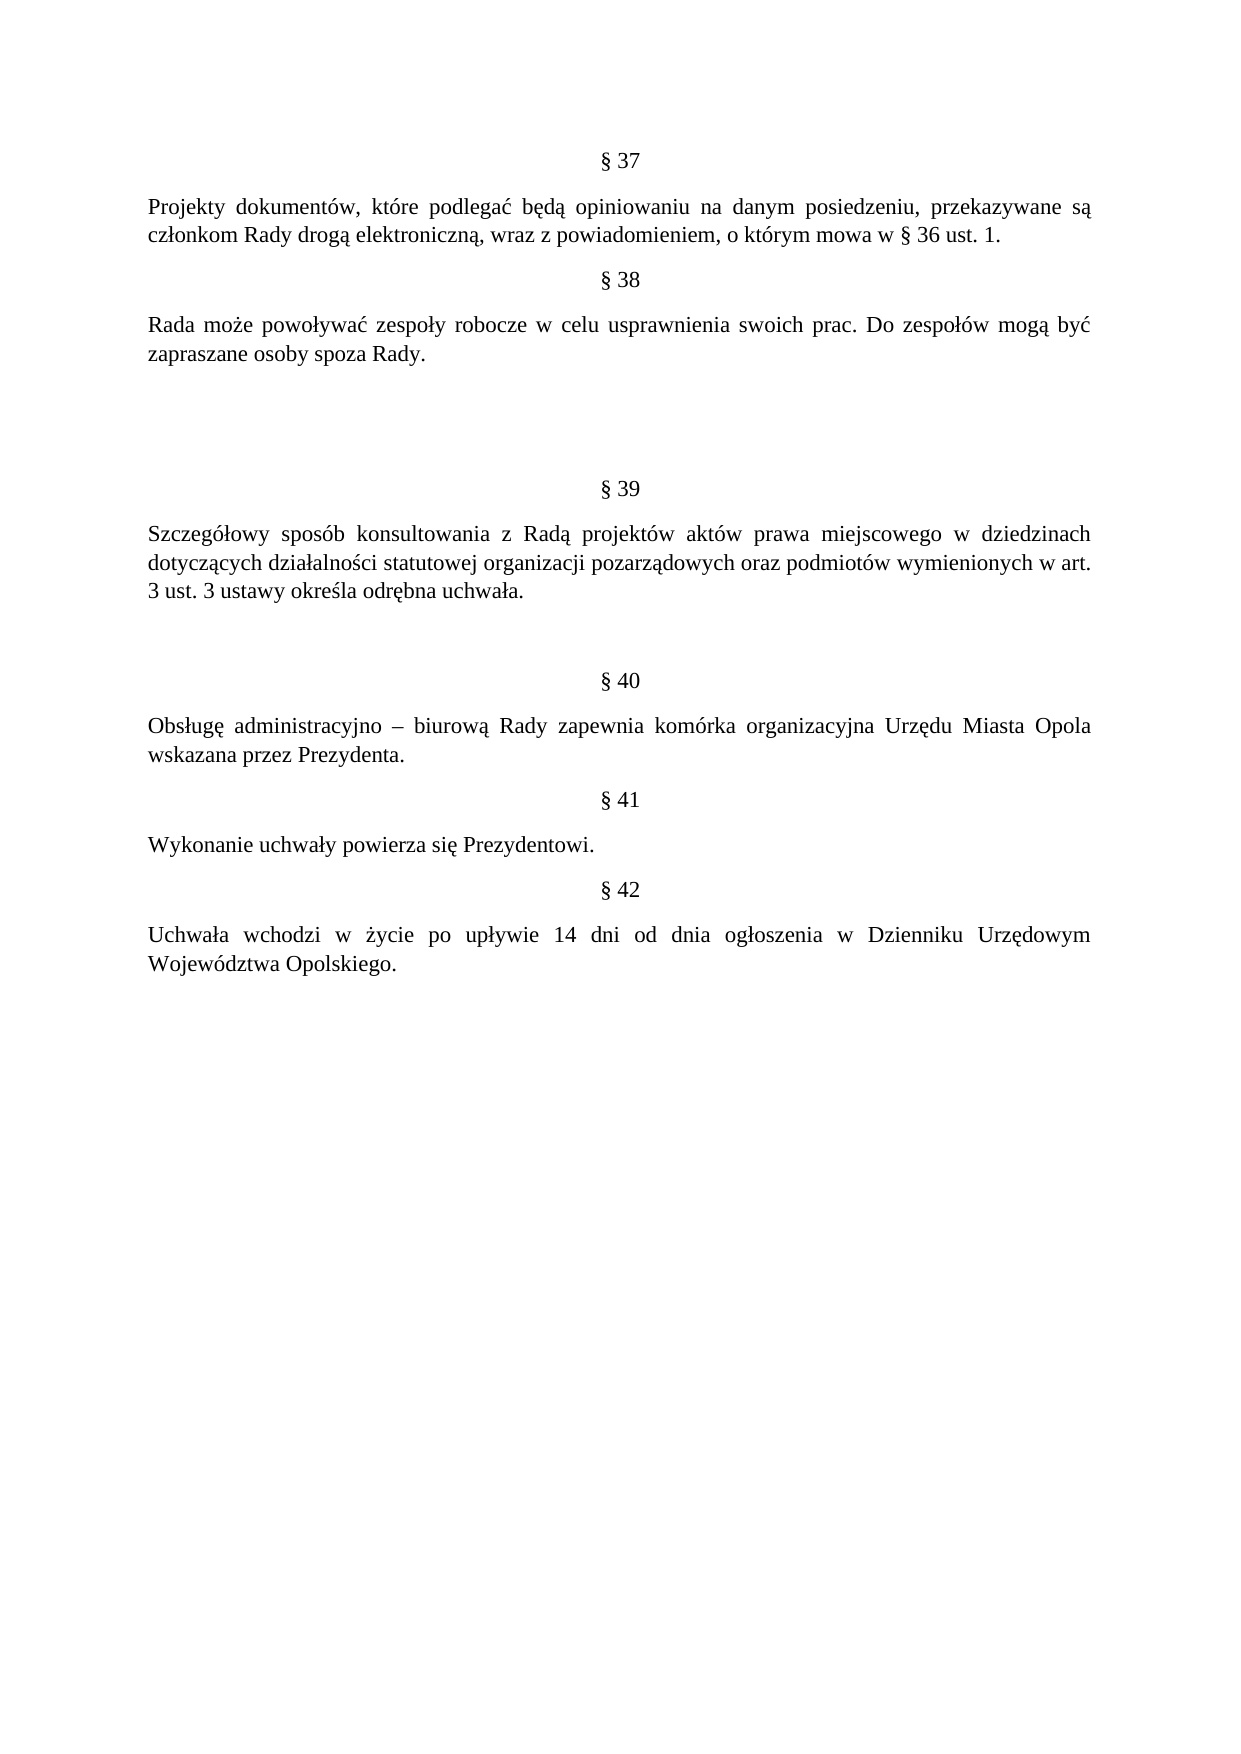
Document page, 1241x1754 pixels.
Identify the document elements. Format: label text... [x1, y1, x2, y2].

text § 37 [148, 148, 1093, 174]
text § 40 [148, 667, 1093, 694]
text Uchwała wchodzi w życie po upływie 14 dni od dnia ogłoszenia w Dzienniku Urzędowym Województwa Opolskiego. [148, 921, 1093, 976]
text § 39 [148, 475, 1093, 501]
text Projekty dokumentów, które podlegać będą opiniowaniu na danym posiedzeniu, przekazywane są członkom Rady drogą elektroniczną, wraz z powiadomieniem, o którym mowa w § 36 ust. 1. [148, 193, 1093, 247]
text Obsługę administracyjno – biurową Rady zapewnia komórka organizacyjna Urzędu Miasta Opola wskazana przez Prezydenta. [148, 712, 1093, 767]
text Wykonanie uchwały powierza się Prezydentowi. [148, 831, 1093, 857]
text § 42 [148, 876, 1093, 902]
text § 38 [148, 266, 1093, 293]
text Szczegółowy sposób konsultowania z Radą projektów aktów prawa miejscowego w dziedzinach dotyczących działalności statutowej organizacji pozarządowych oraz podmiotów wymienionych w art. 3 ust. 3 ustawy określa odrębna uchwała. [148, 520, 1093, 603]
text § 41 [148, 786, 1093, 812]
text Rada może powoływać zespoły robocze w celu usprawnienia swoich prac. Do zespołów mogą być zapraszane osoby spoza Rady. [148, 311, 1093, 366]
